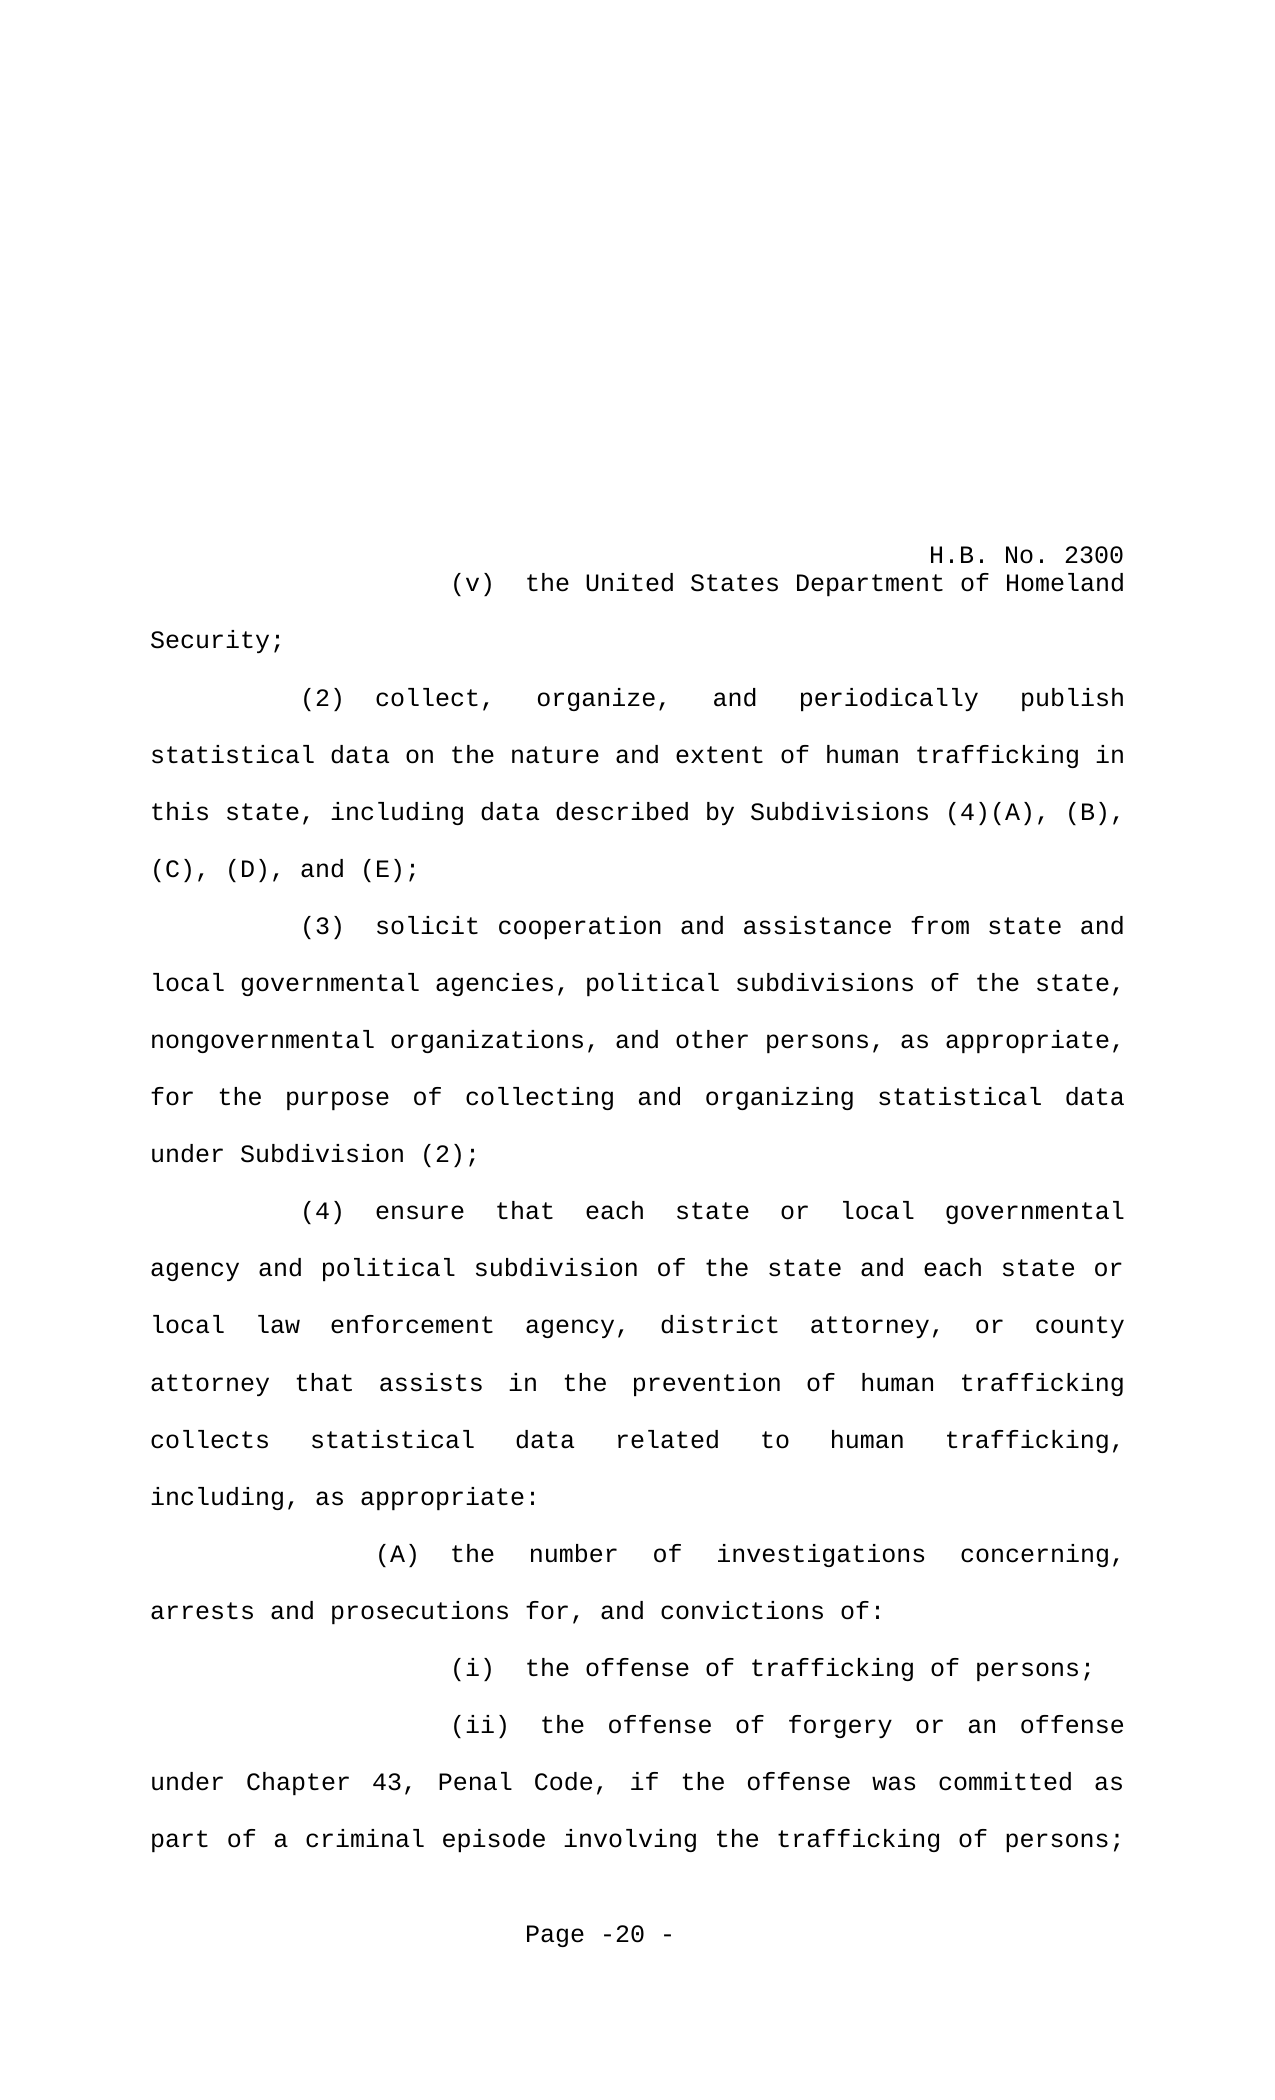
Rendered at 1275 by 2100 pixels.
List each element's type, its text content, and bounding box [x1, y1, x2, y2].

text (3) solicit cooperation and assistance from state and local governmental agencies, political subdivisions of the state, nongovernmental organizations, and other persons, as appropriate, for the purpose of collecting and organizing statistical data under Subdivision (2); [150, 913, 1125, 1170]
text (4) ensure that each state or local governmental agency and political subdivision of the state and each state or local law enforcement agency, district attorney, or county attorney that assists in the prevention of human trafficking collects statistical data related to human trafficking, including, as appropriate: [150, 1199, 1125, 1513]
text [150, 1712, 1125, 1855]
text (A) the number of investigations concerning, arrests and prosecutions for, and convictions of: [150, 1541, 1125, 1627]
text (i) the offense of trafficking of persons; [150, 1655, 1125, 1684]
text (v) the United States Department of Homeland Security; [150, 571, 1125, 656]
text (2) collect, organize, and periodically publish statistical data on the nature and extent of human trafficking in this state, including data described by Subdivisions (4)(A), (B), (C), (D), and (E); [150, 685, 1125, 885]
